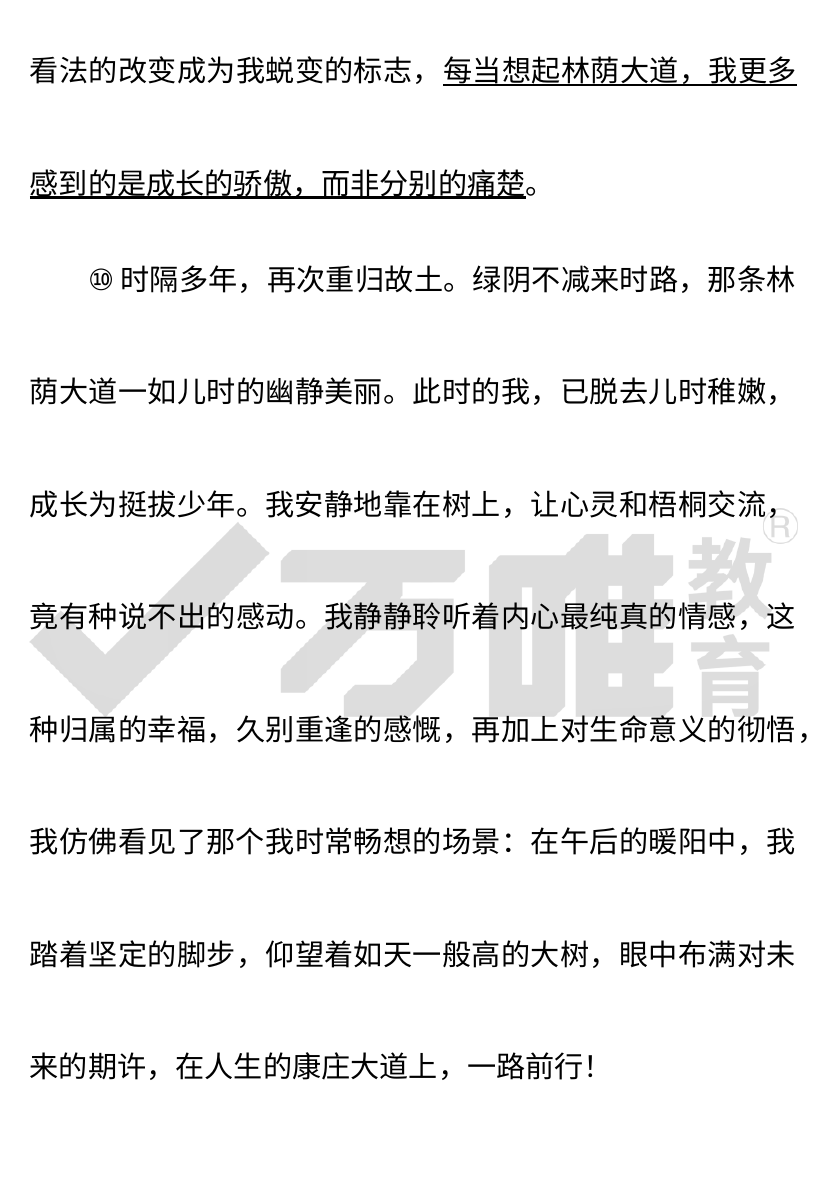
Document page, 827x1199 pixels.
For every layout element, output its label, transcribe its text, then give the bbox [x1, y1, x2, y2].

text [29, 31, 797, 219]
text ⑩时隔多年，再次重归故土。绿阴不减来时路，那条林荫大道一如儿时的幽静美丽。此时的我，已脱去儿时稚嫩，成长为挺拔少年。我安静地靠在树上，让心灵和梧桐交流，竟有种说不出的感动。我静静聆听着内心最纯真的情感，这种归属的幸福，久别重逢的感慨，再加上对生命意义的彻悟，我仿佛看见了那个我时常畅想的场景：在午后的暖阳中，我踏着坚定的脚步，仰望着如天一般高的大树，眼中布满对未来的期许，在人生的康庄大道上，一路前行！ [29, 240, 797, 1103]
